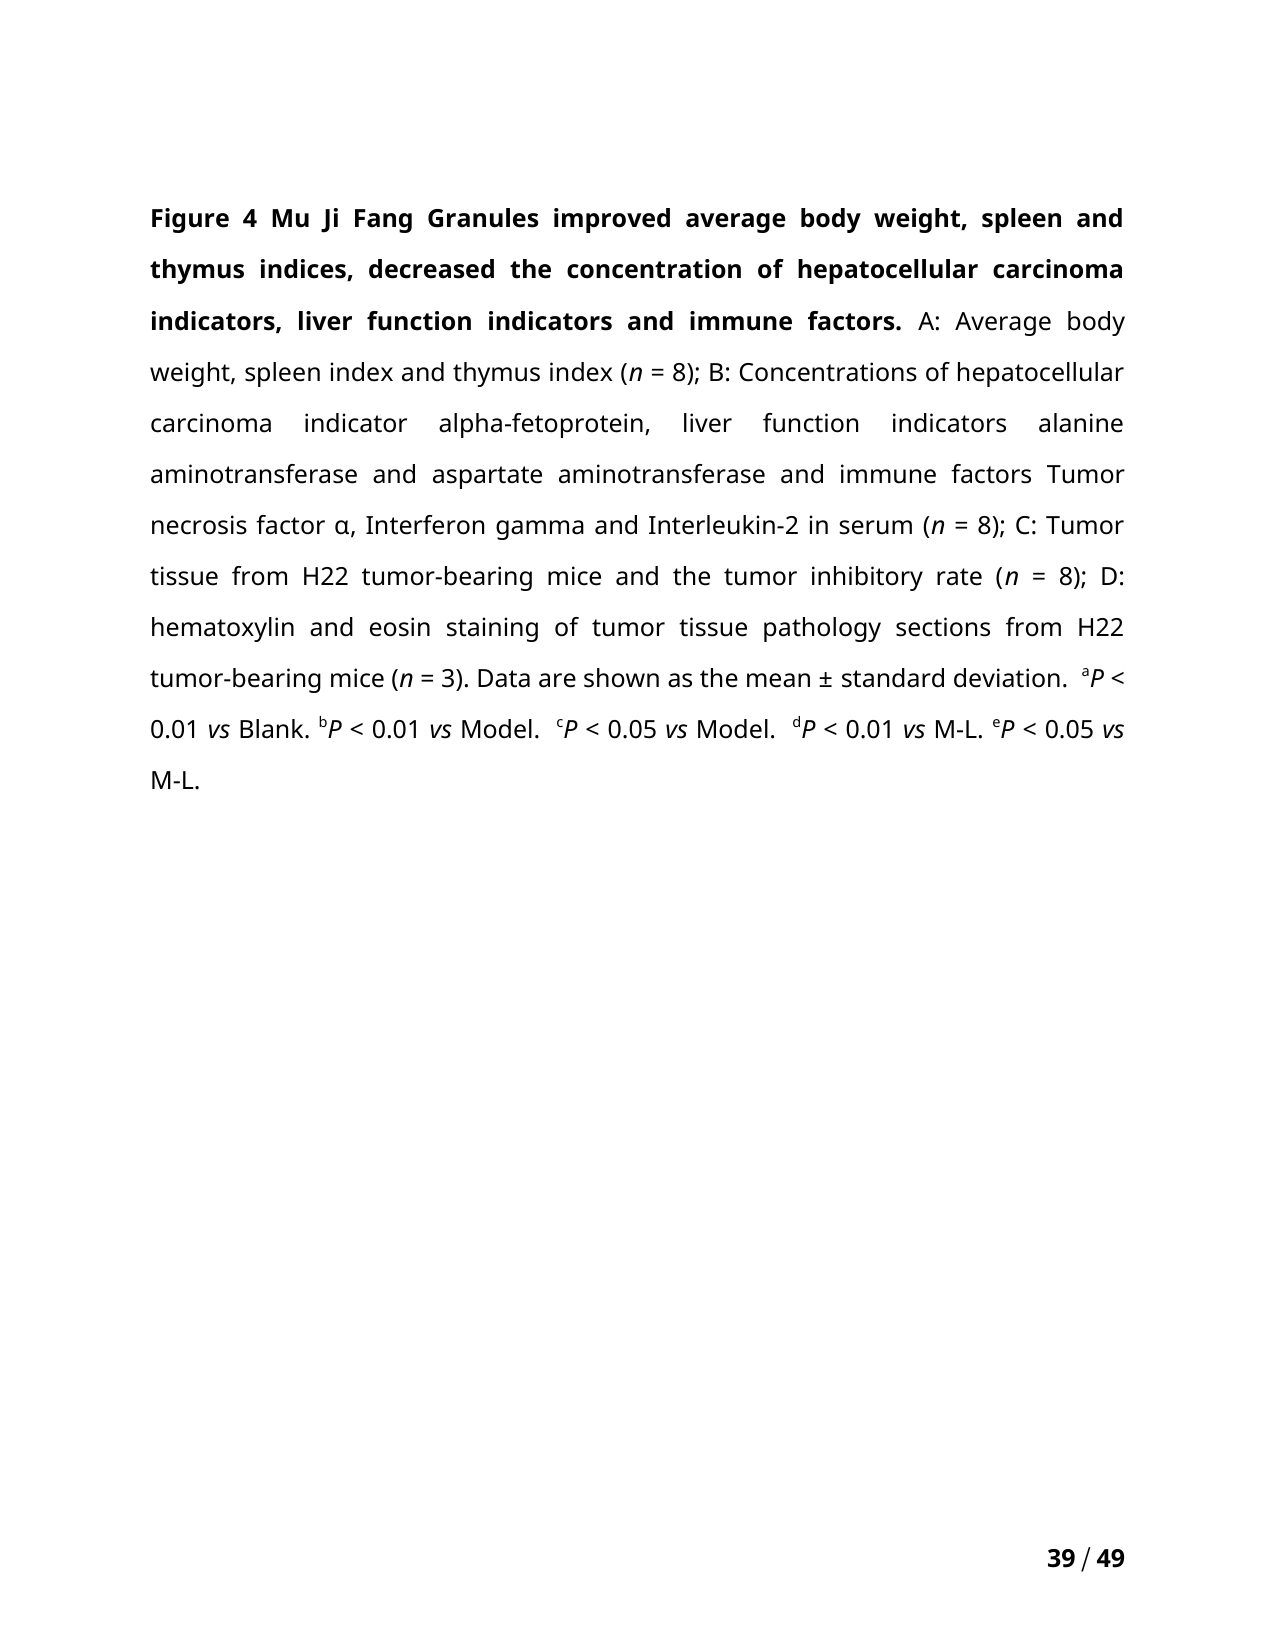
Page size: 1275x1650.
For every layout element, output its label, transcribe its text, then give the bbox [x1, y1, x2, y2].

text Figure 4 Mu Ji Fang Granules improved average body weight, spleen and thymus indices, decreased the concentration of hepatocellular carcinoma indicators, liver function indicators and immune factors. A: Average body weight, spleen index and thymus index (n = 8); B: Concentrations of hepatocellular carcinoma indicator alpha-fetoprotein, liver function indicators alanine aminotransferase and aspartate aminotransferase and immune factors Tumor necrosis factor α, Interferon gamma and Interleukin-2 in serum (n = 8); C: Tumor tissue from H22 tumor-bearing mice and the tumor inhibitory rate (n = 8); D: hematoxylin and eosin staining of tumor tissue pathology sections from H22 tumor-bearing mice (n = 3). Data are shown as the mean ± standard deviation. aP < 0.01 vs Blank. bP < 0.01 vs Model. cP < 0.05 vs Model. dP < 0.01 vs M-L. eP < 0.05 vs M-L. [150, 201, 1125, 797]
